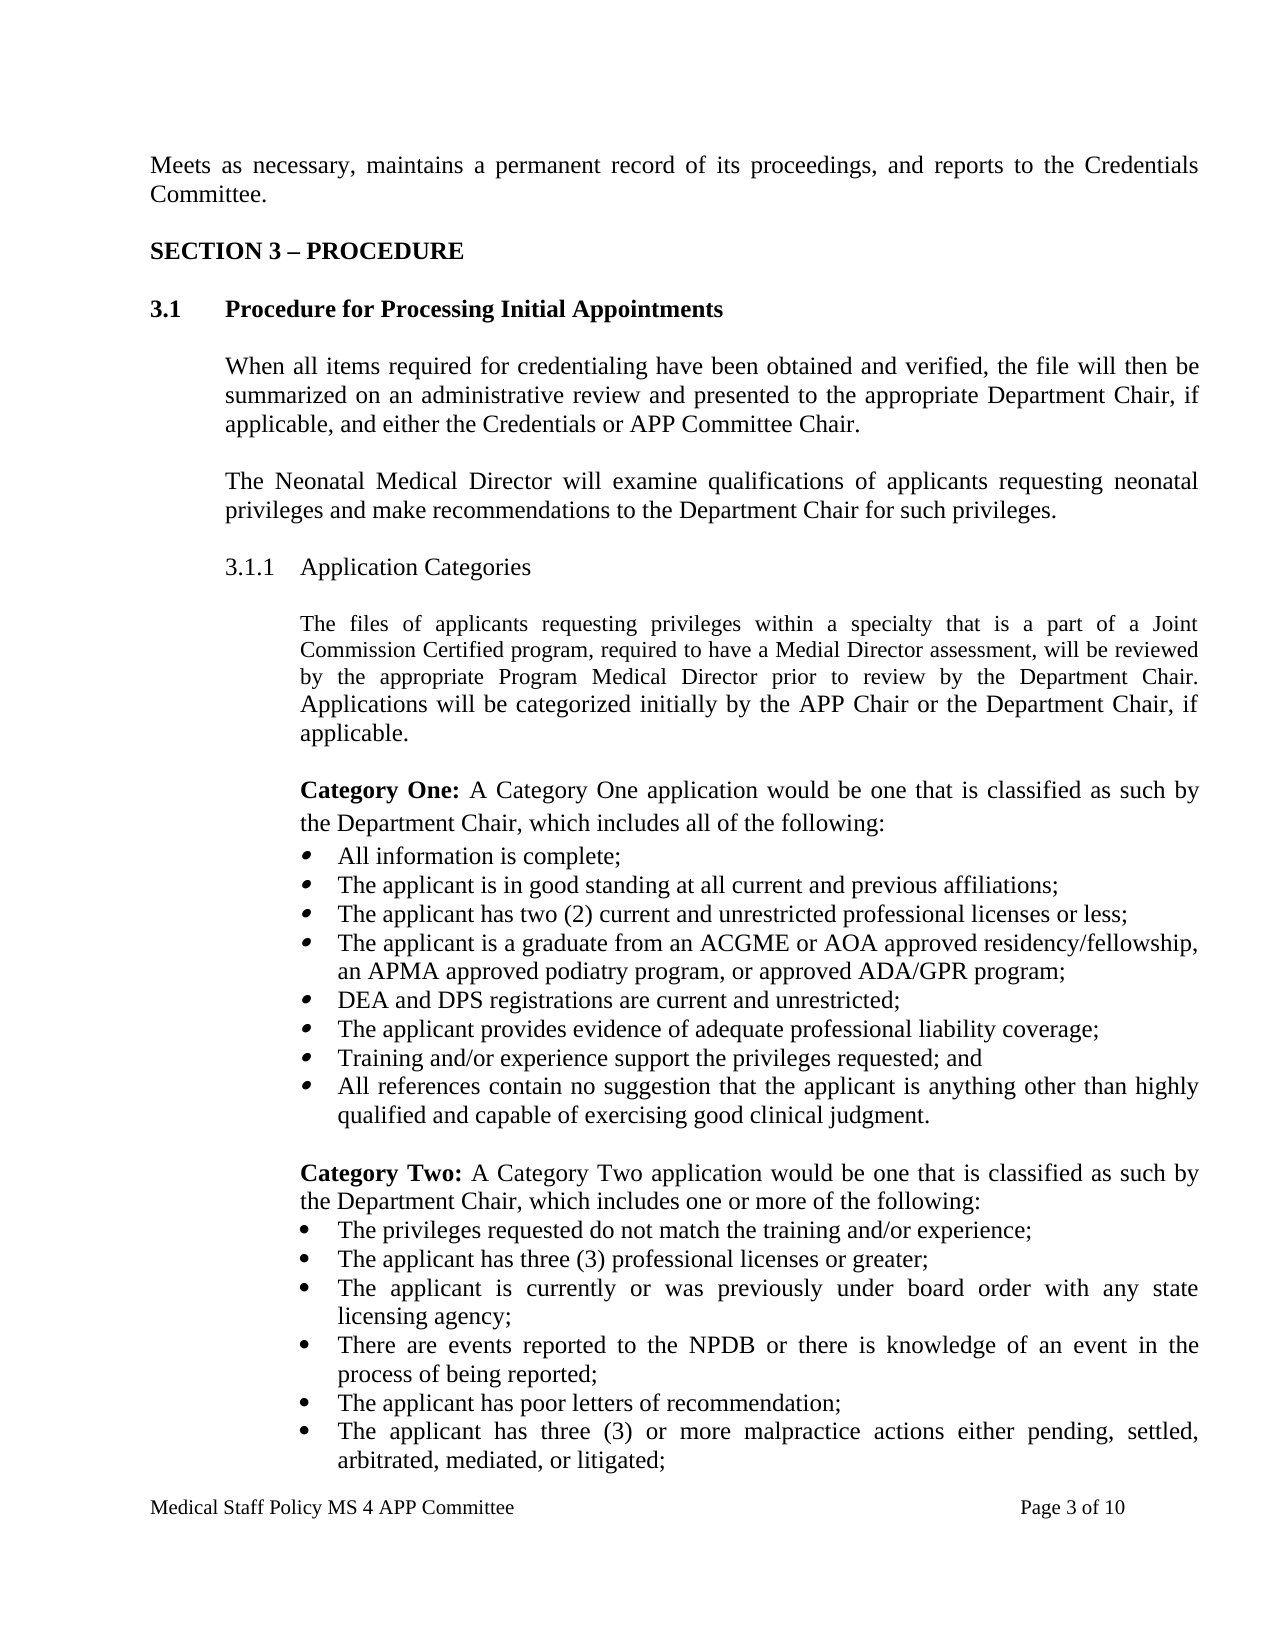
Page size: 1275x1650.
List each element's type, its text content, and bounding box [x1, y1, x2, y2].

list The applicant has poor letters of recommendation; [300, 1388, 1200, 1416]
list The applicant provides evidence of adequate professional liability coverage; [300, 1014, 1200, 1043]
list The applicant has two (2) current and unrestricted professional licenses or less; [300, 899, 1200, 928]
list All references contain no suggestion that the applicant is anything other than highly qualified and capable of exercising good clinical judgment. [300, 1071, 1200, 1129]
list The applicant has three (3) or more malpractice actions either pending, settled, arbitrated, mediated, or litigated; [300, 1416, 1200, 1474]
list The applicant has three (3) professional licenses or greater; [300, 1244, 1200, 1273]
list DEA and DPS registrations are current and unrestricted; [300, 985, 1200, 1014]
list The applicant is currently or was previously under board order with any state licensing agency; [300, 1273, 1200, 1330]
list The applicant is a graduate from an ACGME or AOA approved residency/fellowship, an APMA approved podiatry program, or approved ADA/GPR program; [300, 928, 1200, 985]
text SECTION 3 – PROCEDURE [150, 236, 1123, 265]
text Meets as necessary, maintains a permanent record of its proceedings, and reports to the Credentials Committee. [150, 150, 1200, 207]
list There are events reported to the NPDB or there is knowledge of an event in the process of being reported; [300, 1330, 1200, 1388]
text When all items required for credentialing have been obtained and verified, the file will then be summarized on an administrative review and presented to the appropriate Department Chair, if applicable, and either the Credentials or APP Committee Chair. [150, 351, 1125, 437]
text Category Two: A Category Two application would be one that is classified as such by the Department Chair, which includes one or more of the following: [300, 1158, 1200, 1215]
text Category One: A Category One application would be one that is classified as such by the Department Chair, which includes all of the following: [300, 775, 1200, 837]
text The Neonatal Medical Director will examine qualifications of applicants requesting neonatal privileges and make recommendations to the Department Chair for such privileges. [150, 466, 1125, 524]
text 3.1.1 Application Categories [150, 552, 1125, 581]
list Training and/or experience support the privileges requested; and [300, 1043, 1200, 1071]
list The privileges requested do not match the training and/or experience; [300, 1215, 1200, 1244]
list The applicant is in good standing at all current and previous affiliations; [300, 870, 1200, 899]
text 3.1 Procedure for Processing Initial Appointments [150, 294, 1125, 322]
text The files of applicants requesting privileges within a specialty that is a part of a Joint Commission Certified program, required to have a Medial Director assessment, will be reviewed by the appropriate Program Medical Director prior to review by the Department Chair. Applications will be categorized initially by the APP Chair or the Department Chair, if applicable. [300, 610, 1200, 747]
list All information is complete; [300, 841, 1200, 870]
